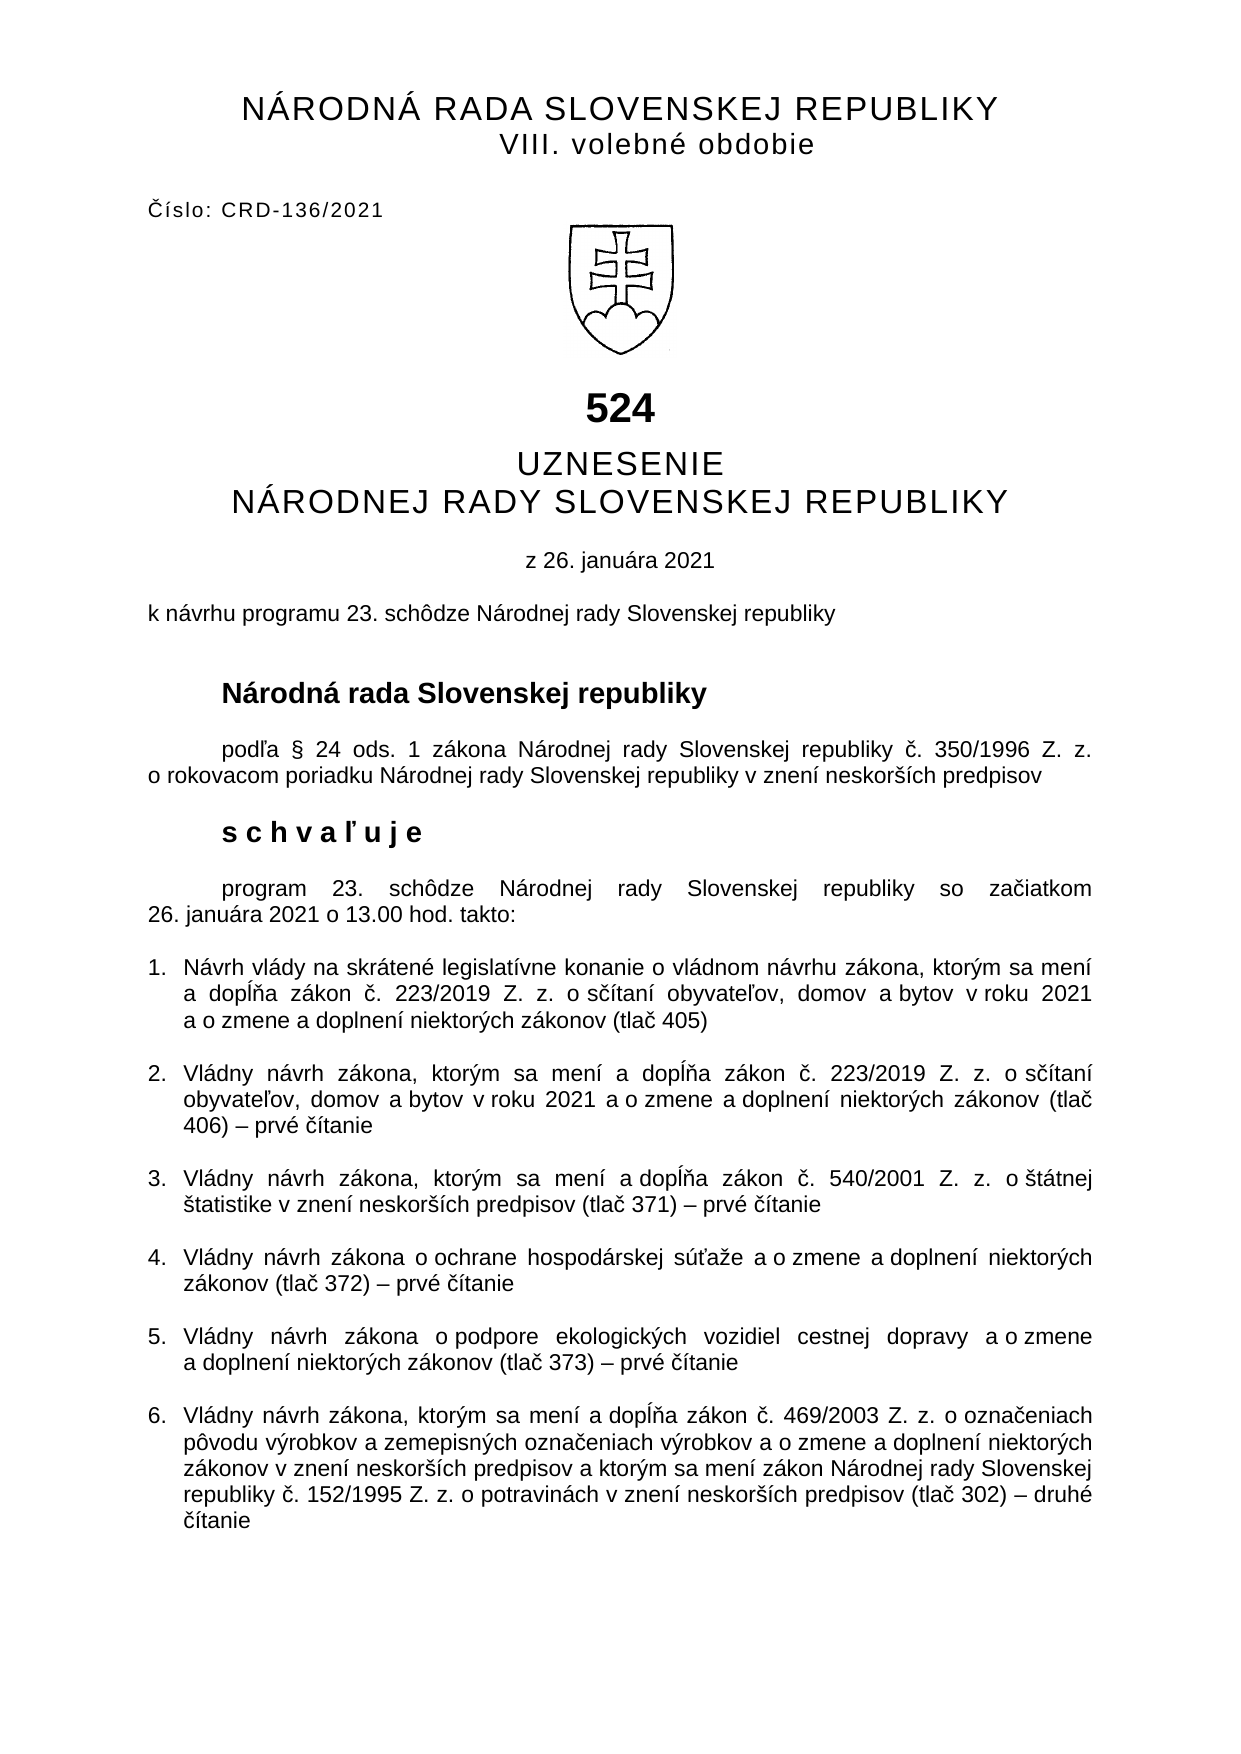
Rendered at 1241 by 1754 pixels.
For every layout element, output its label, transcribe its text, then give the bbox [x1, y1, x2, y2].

text s c h v a ľ u j e [148, 815, 1092, 849]
picture [563, 221, 677, 358]
text 6. Vládny návrh zákona, ktorým sa mení a dopĺňa zákon č. 469/2003 Z. z. o označeniach pôvodu výrobkov a zemepisných označeniach výrobkov a o zmene a doplnení niektorých zákonov v znení neskorších predpisov a ktorým sa mení zákon Národnej rady Slovenskej republiky č. 152/1995 Z. z. o potravinách v znení neskorších predpisov (tlač 302) – druhé čítanie [148, 1402, 1092, 1534]
subtitle NÁRODNEJ RADY SLOVENSKEJ REPUBLIKY [148, 482, 1092, 520]
subtitle UZNESENIE [148, 443, 1092, 482]
text podľa § 24 ods. 1 zákona Národnej rady Slovenskej republiky č. 350/1996 Z. z. o rokovacom poriadku Národnej rady Slovenskej republiky v znení neskorších predpisov [148, 736, 1092, 789]
text k návrhu programu 23. schôdze Národnej rady Slovenskej republiky [148, 599, 1092, 626]
subtitle VIII. volebné obdobie [148, 127, 1092, 161]
text 1. Návrh vlády na skrátené legislatívne konanie o vládnom návrhu zákona, ktorým sa mení a dopĺňa zákon č. 223/2019 Z. z. o sčítaní obyvateľov, domov a bytov v roku 2021 a o zmene a doplnení niektorých zákonov (tlač 405) [148, 954, 1092, 1033]
text 2. Vládny návrh zákona, ktorým sa mení a dopĺňa zákon č. 223/2019 Z. z. o sčítaní obyvateľov, domov a bytov v roku 2021 a o zmene a doplnení niektorých zákonov (tlač 406) – prvé čítanie [148, 1059, 1092, 1138]
text 4. Vládny návrh zákona o ochrane hospodárskej súťaže a o zmene a doplnení niektorých zákonov (tlač 372) – prvé čítanie [148, 1244, 1092, 1297]
subtitle NÁRODNÁ RADA SLOVENSKEJ REPUBLIKY [148, 89, 1092, 127]
text 5. Vládny návrh zákona o podpore ekologických vozidiel cestnej dopravy a o zmene a doplnení niektorých zákonov (tlač 373) – prvé čítanie [148, 1323, 1092, 1376]
text z 26. januára 2021 [148, 547, 1092, 573]
text 524 [148, 383, 1092, 431]
text program 23. schôdze Národnej rady Slovenskej republiky so začiatkom 26. januára 2021 o 13.00 hod. takto: [148, 875, 1092, 928]
text Číslo: CRD-136/2021 [148, 198, 1092, 222]
subtitle Národná rada Slovenskej republiky [148, 676, 1092, 710]
text 3. Vládny návrh zákona, ktorým sa mení a dopĺňa zákon č. 540/2001 Z. z. o štátnej štatistike v znení neskorších predpisov (tlač 371) – prvé čítanie [148, 1165, 1092, 1218]
